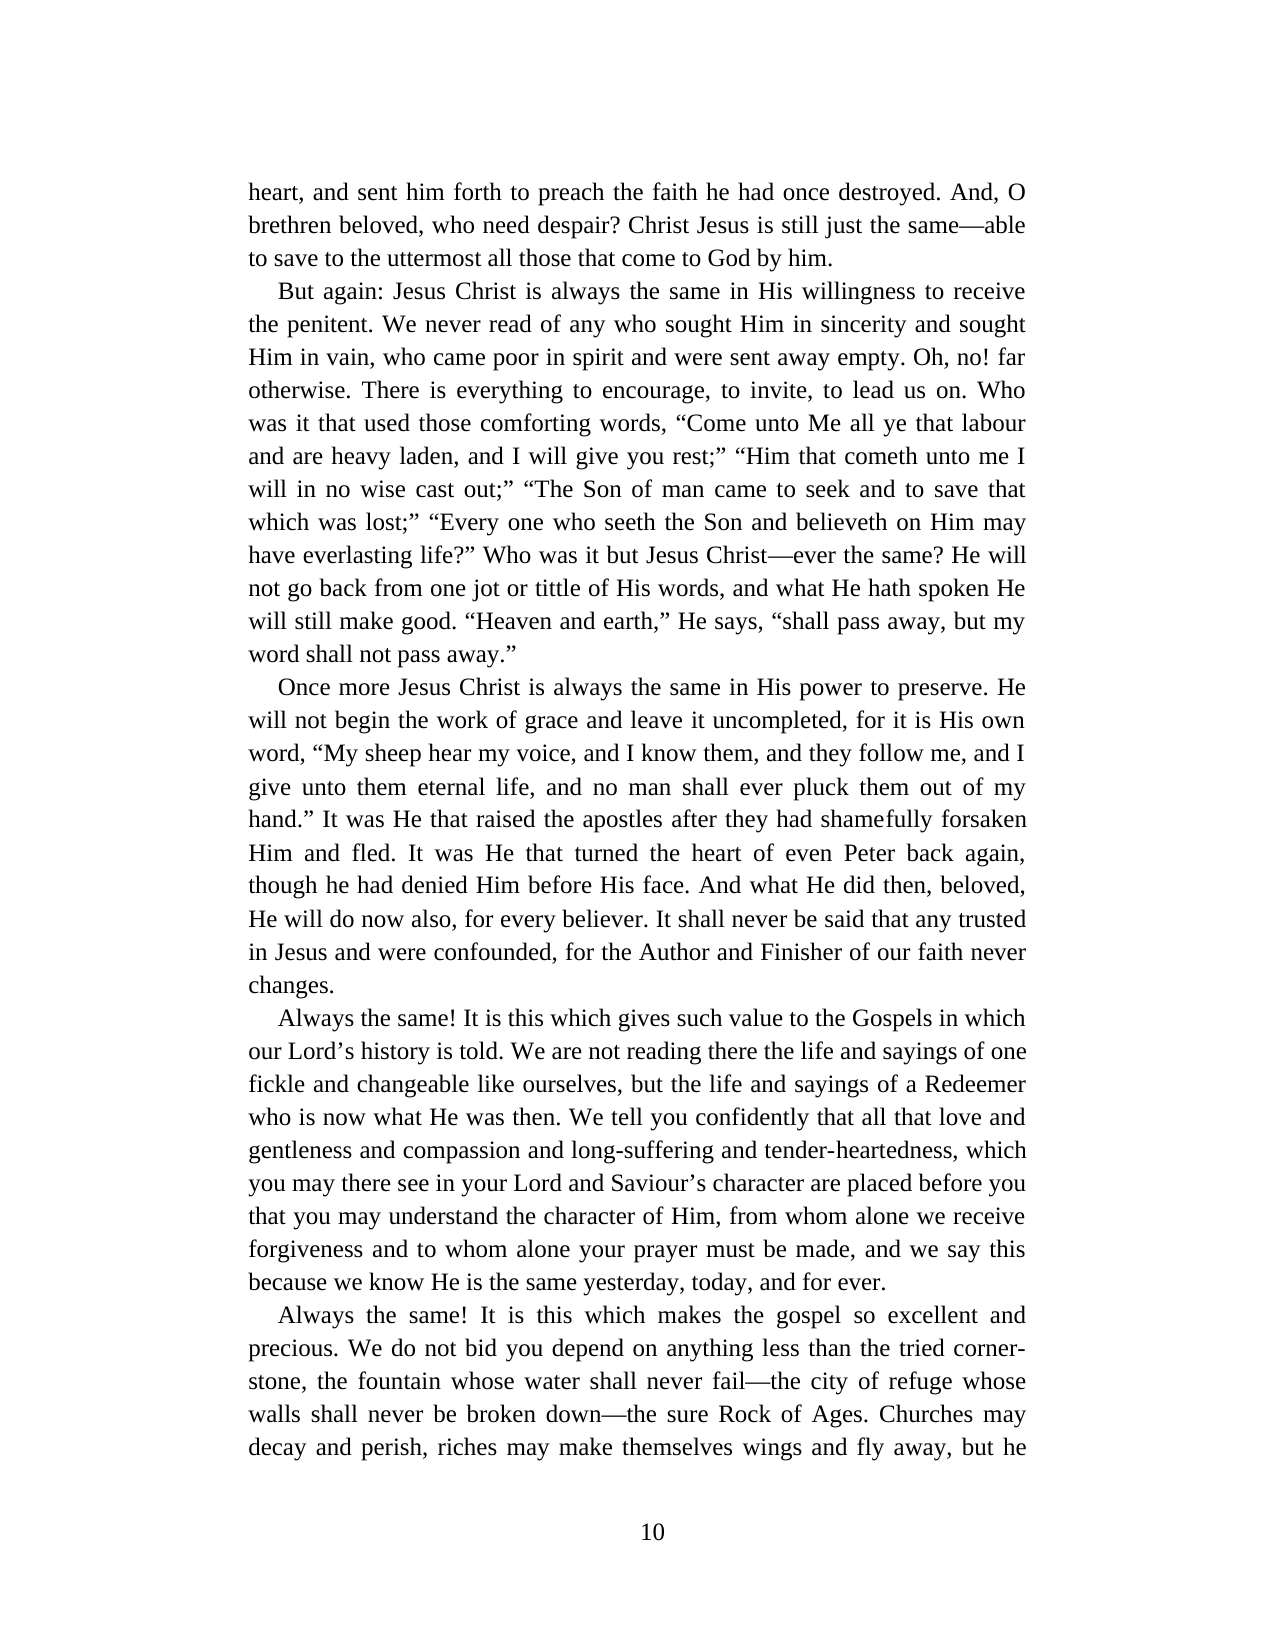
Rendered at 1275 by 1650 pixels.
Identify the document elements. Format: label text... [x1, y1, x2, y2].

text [248, 1300, 1027, 1461]
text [248, 177, 1027, 272]
text But again: Jesus Christ is always the same in His willingness to receive the penitent. We never read of any who sought Him in sincerity and sought Him in vain, who came poor in spirit and were sent away empty. Oh, no! far otherwise. There is everything to encourage, to invite, to lead us on. Who was it that used those comforting words, “Come unto Me all ye that labour and are heavy laden, and I will give you rest;” “Him that cometh unto me I will in no wise cast out;” “The Son of man came to seek and to save that which was lost;” “Every one who seeth the Son and believeth on Him may have everlasting life?” Who was it but Jesus Christ—ever the same? He will not go back from one jot or tittle of His words, and what He hath spoken He will still make good. “Heaven and earth,” He says, “shall pass away, but my word shall not pass away.” [248, 276, 1027, 668]
text Once more Jesus Christ is always the same in His power to preserve. He will not begin the work of grace and leave it uncompleted, for it is His own word, “My sheep hear my voice, and I know them, and they follow me, and I give unto them eternal life, and no man shall ever pluck them out of my hand.” It was He that raised the apostles after they had shamefully forsaken Him and fled. It was He that turned the heart of even Peter back again, though he had denied Him before His face. And what He did then, beloved, He will do now also, for every believer. It shall never be said that any trusted in Jesus and were confounded, for the Author and Finisher of our faith never changes. [248, 672, 1027, 998]
text Always the same! It is this which gives such value to the Gospels in which our Lord’s history is told. We are not reading there the life and sayings of one fickle and changeable like ourselves, but the life and sayings of a Redeemer who is now what He was then. We tell you confidently that all that love and gentleness and compassion and long-suffering and tender-heartedness, which you may there see in your Lord and Saviour’s character are placed before you that you may understand the character of Him, from whom alone we receive forgiveness and to whom alone your prayer must be made, and we say this because we know He is the same yesterday, today, and for ever. [248, 1003, 1027, 1296]
